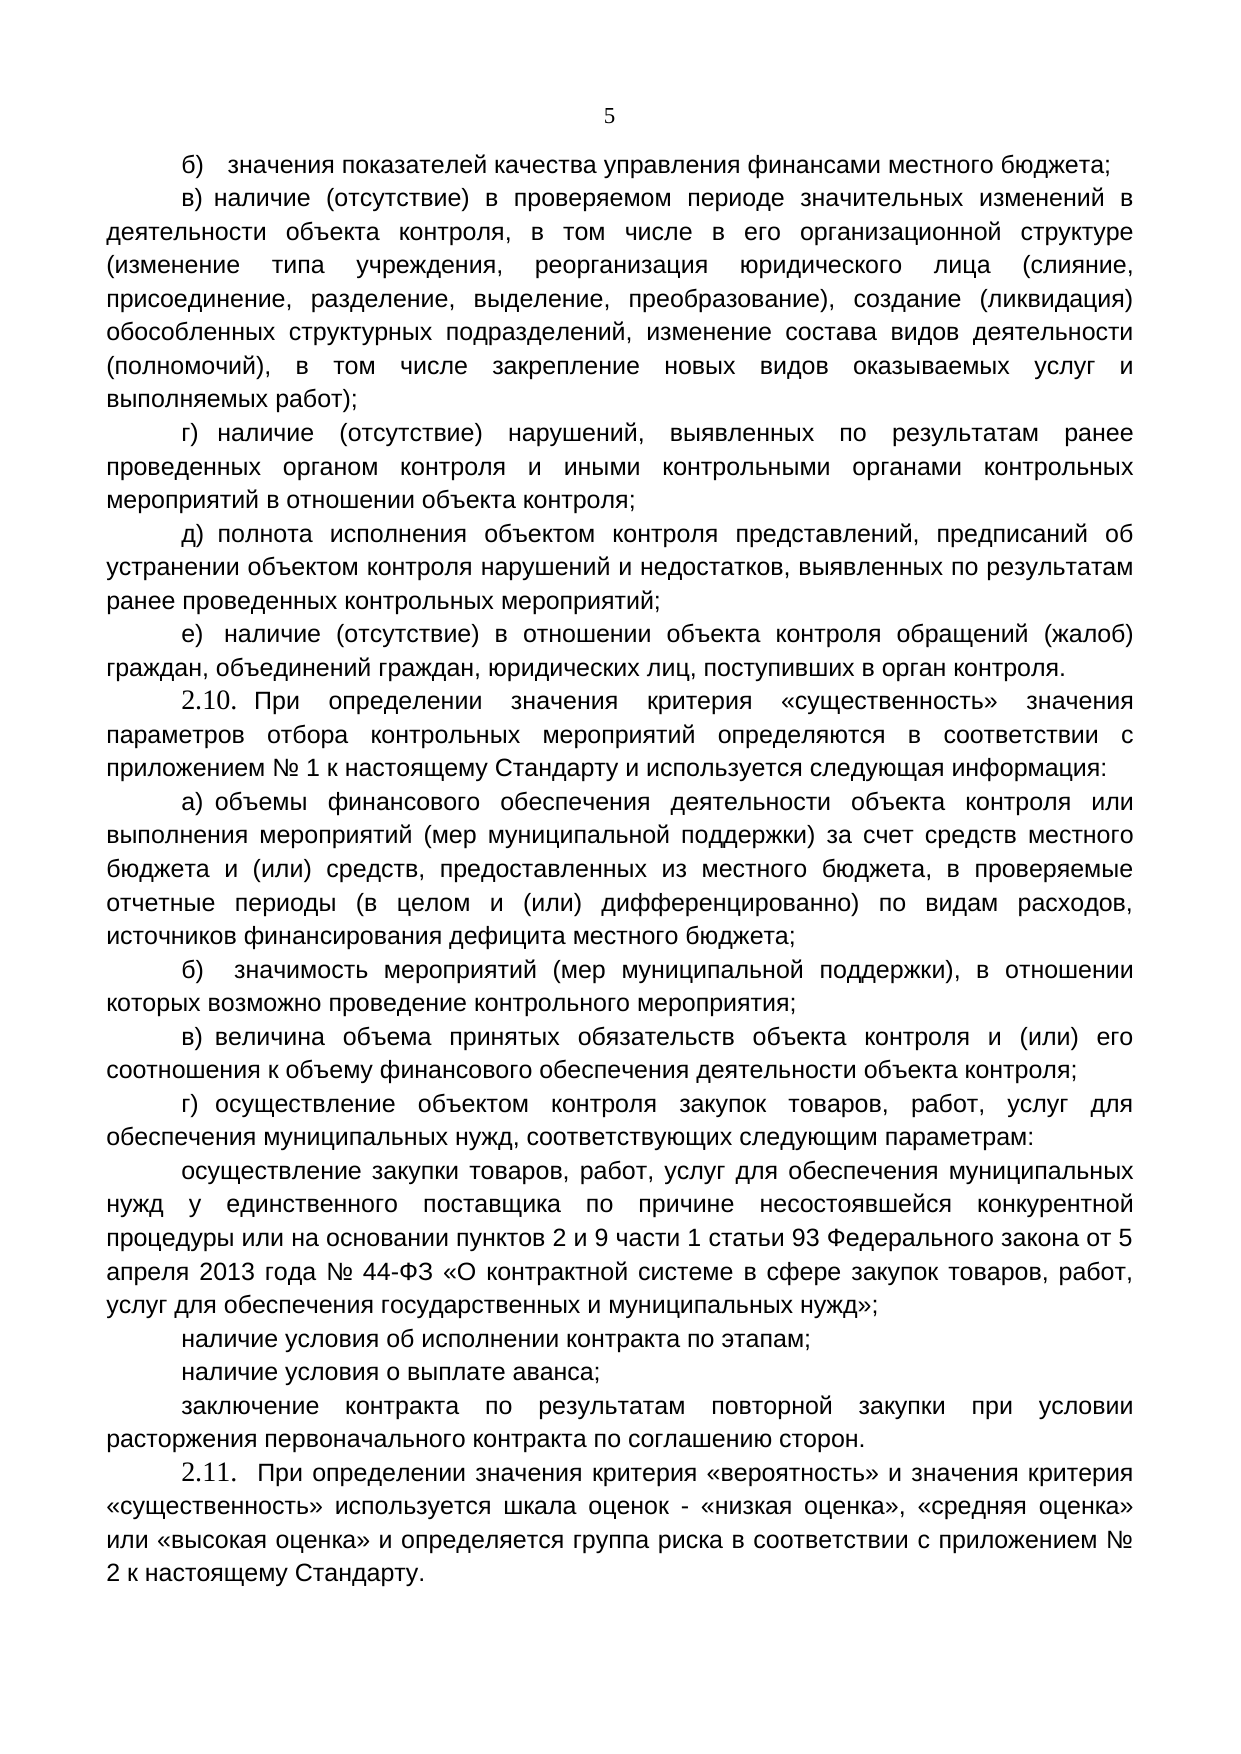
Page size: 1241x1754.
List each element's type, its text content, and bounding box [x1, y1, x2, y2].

text д) полнота исполнения объектом контроля представлений, предписаний об устранении объектом контроля нарушений и недостатков, выявленных по результатам ранее проведенных контрольных мероприятий; [106, 515, 1135, 616]
text а) объемы финансового обеспечения деятельности объекта контроля или выполнения мероприятий (мер муниципальной поддержки) за счет средств местного бюджета и (или) средств, предоставленных из местного бюджета, в проверяемые отчетные периоды (в целом и (или) дифференцированно) по видам расходов, источников финансирования дефицита местного бюджета; [106, 784, 1135, 951]
text е) наличие (отсутствие) в отношении объекта контроля обращений (жалоб) граждан, объединений граждан, юридических лиц, поступивших в орган контроля. [106, 616, 1135, 683]
text г) осуществление объектом контроля закупок товаров, работ, услуг для обеспечения муниципальных нужд, соответствующих следующим параметрам: [106, 1086, 1135, 1153]
text осуществление закупки товаров, работ, услуг для обеспечения муниципальных нужд у единственного поставщика по причине несостоявшейся конкурентной процедуры или на основании пунктов 2 и 9 части 1 статьи 93 Федерального закона от 5 апреля 2013 года № 44-ФЗ «О контрактной системе в сфере закупок товаров, работ, услуг для обеспечения государственных и муниципальных нужд»; [106, 1153, 1135, 1320]
text заключение контракта по результатам повторной закупки при условии расторжения первоначального контракта по соглашению сторон. [106, 1387, 1135, 1454]
text в) наличие (отсутствие) в проверяемом периоде значительных изменений в деятельности объекта контроля, в том числе в его организационной структуре (изменение типа учреждения, реорганизация юридического лица (слияние, присоединение, разделение, выделение, преобразование), создание (ликвидация) обособленных структурных подразделений, изменение состава видов деятельности (полномочий), в том числе закрепление новых видов оказываемых услуг и выполняемых работ); [106, 180, 1135, 415]
list При определении значения критерия «существенность» значения параметров отбора контрольных мероприятий определяются в соответствии с приложением № 1 к настоящему Стандарту и используется следующая информация: [106, 683, 1135, 784]
text наличие условия об исполнении контракта по этапам; [106, 1320, 1137, 1354]
text в) величина объема принятых обязательств объекта контроля и (или) его соотношения к объему финансового обеспечения деятельности объекта контроля; [106, 1018, 1135, 1086]
text б) значения показателей качества управления финансами местного бюджета; [106, 146, 1135, 180]
text наличие условия о выплате аванса; [106, 1354, 1137, 1387]
text г) наличие (отсутствие) нарушений, выявленных по результатам ранее проведенных органом контроля и иными контрольными органами контрольных мероприятий в отношении объекта контроля; [106, 415, 1135, 515]
text б) значимость мероприятий (мер муниципальной поддержки), в отношении которых возможно проведение контрольного мероприятия; [106, 951, 1135, 1018]
list При определении значения критерия «вероятность» и значения критерия «существенность» используется шкала оценок - «низкая оценка», «средняя оценка» или «высокая оценка» и определяется группа риска в соответствии с приложением № 2 к настоящему Стандарту. [106, 1454, 1135, 1589]
